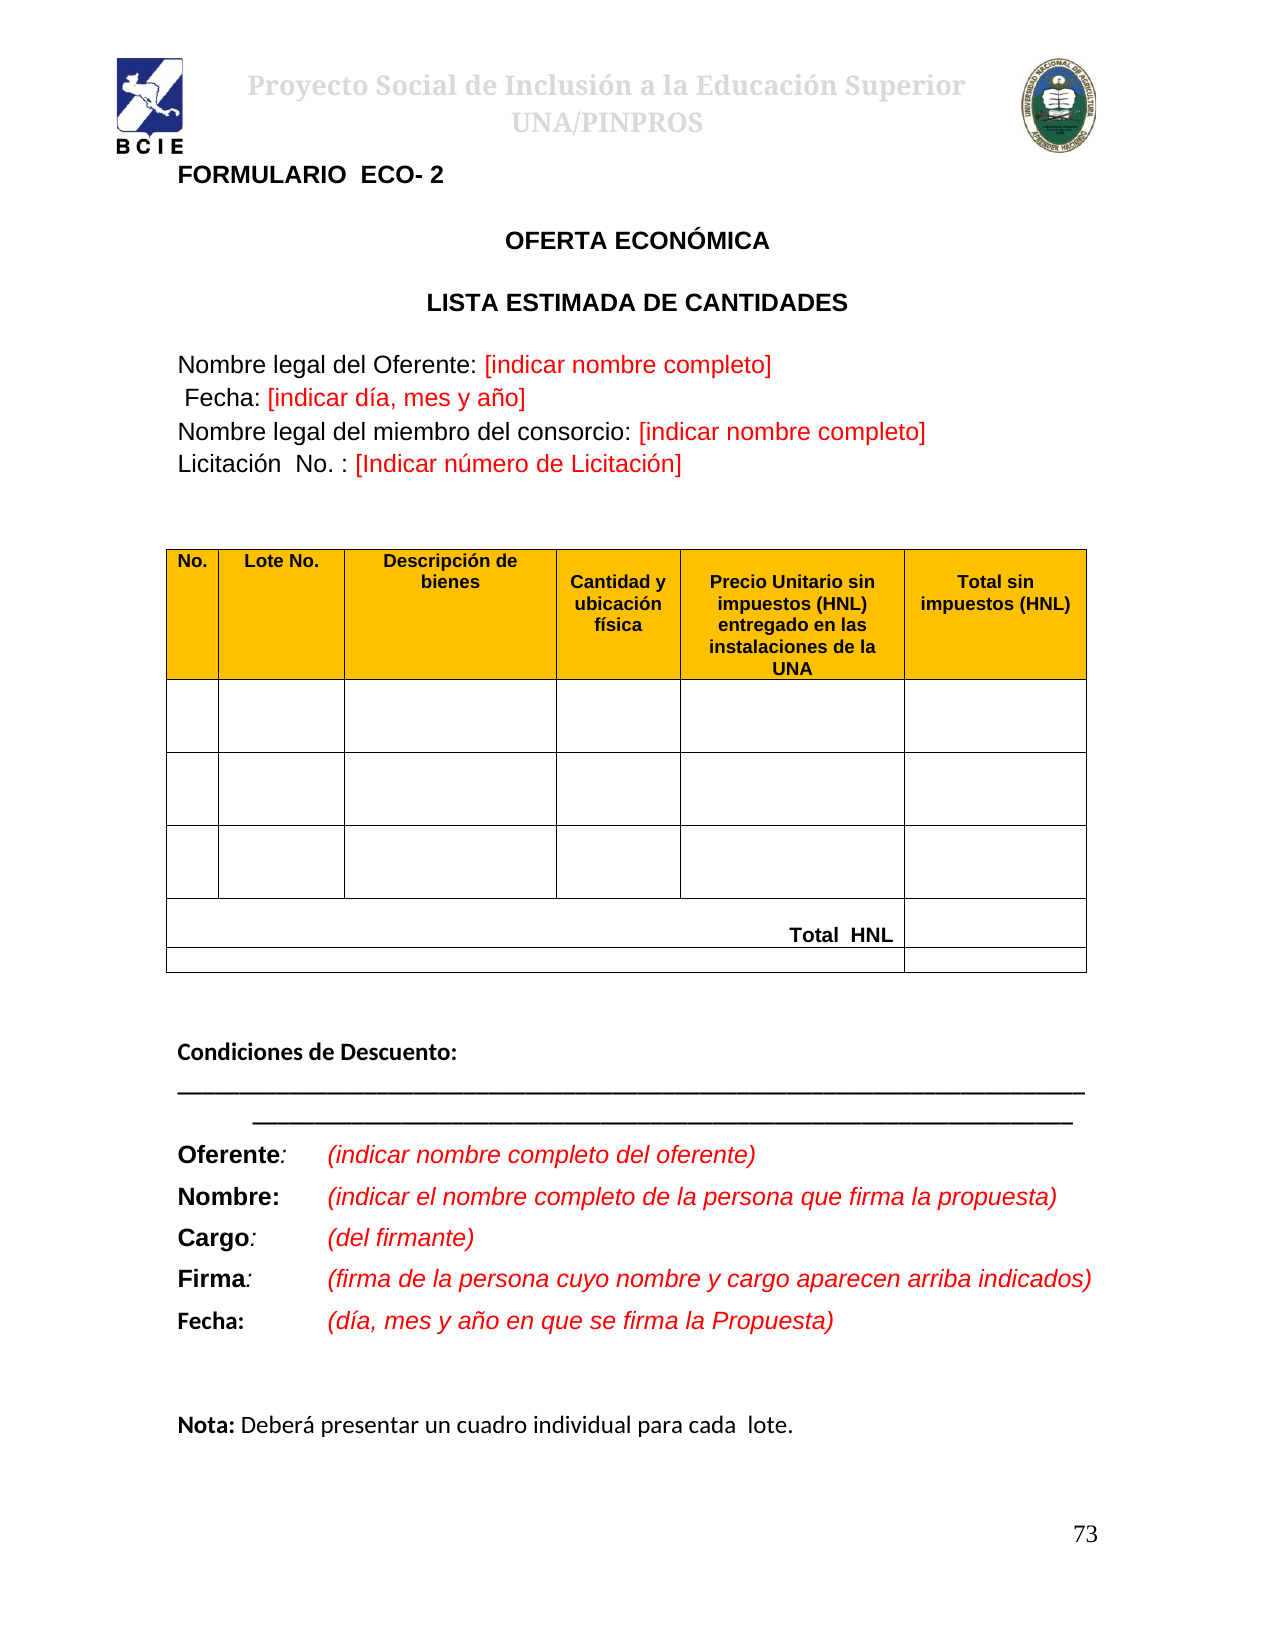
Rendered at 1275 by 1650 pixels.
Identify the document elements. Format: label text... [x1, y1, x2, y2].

table_cell [167, 680, 218, 752]
table_cell [557, 680, 680, 752]
table_cell [905, 753, 1086, 825]
text Nota: Deberá presentar un cuadro individual para cada lote. [177, 1409, 1098, 1440]
table_cell [345, 680, 556, 752]
picture [1021, 58, 1097, 153]
table_cell [557, 826, 680, 898]
text Fecha: [indicar día, mes y año] [177, 383, 1081, 412]
text LISTA ESTIMADA DE CANTIDADES [177, 288, 1098, 317]
table_header Total sin impuestos (HNL) [905, 550, 1086, 679]
text Cargo: (del firmante) [177, 1223, 1098, 1252]
text Oferente: (indicar nombre completo del oferente) [177, 1140, 1098, 1169]
table_cell [905, 948, 1086, 972]
text OFERTA ECONÓMICA [177, 226, 1098, 255]
table_cell [681, 753, 904, 825]
table_cell [681, 826, 904, 898]
table_cell [167, 826, 218, 898]
text Nombre: (indicar el nombre completo de la persona que firma la propuesta) [177, 1182, 1098, 1210]
table_cell Total HNL [167, 899, 904, 947]
text Licitación No. : [Indicar número de Licitación] [177, 449, 1100, 478]
table_cell [219, 826, 344, 898]
table_cell [219, 680, 344, 752]
table_cell [905, 826, 1086, 898]
text Firma: (firma de la persona cuyo nombre y cargo aparecen arriba indicados) [177, 1264, 1098, 1293]
table_cell [219, 753, 344, 825]
table_header No. [167, 550, 218, 679]
table_header Precio Unitario sin impuestos (HNL) entregado en las instalaciones de la UNA [681, 550, 904, 679]
text Fecha: (día, mes y año en que se firma la Propuesta) [177, 1305, 1098, 1336]
text Condiciones de Descuento: [177, 1036, 1098, 1067]
text Nombre legal del miembro del consorcio: [indicar nombre completo] [177, 416, 1100, 445]
table_cell [345, 753, 556, 825]
table_cell [905, 899, 1086, 947]
text Nombre legal del Oferente: [indicar nombre completo] [177, 350, 1081, 379]
table_cell [905, 680, 1086, 752]
text ___________________________________________________________________________________________________________________________________________ [177, 1067, 1098, 1128]
table_cell [345, 826, 556, 898]
text FORMULARIO ECO- 2 [177, 160, 1098, 189]
table_header Cantidad y ubicación física [557, 550, 680, 679]
table_header Descripción de bienes [345, 550, 556, 679]
table_cell [167, 753, 218, 825]
table_cell [557, 753, 680, 825]
table_cell [681, 680, 904, 752]
table_header Lote No. [219, 550, 344, 679]
picture [116, 58, 183, 154]
table_cell [167, 948, 904, 972]
